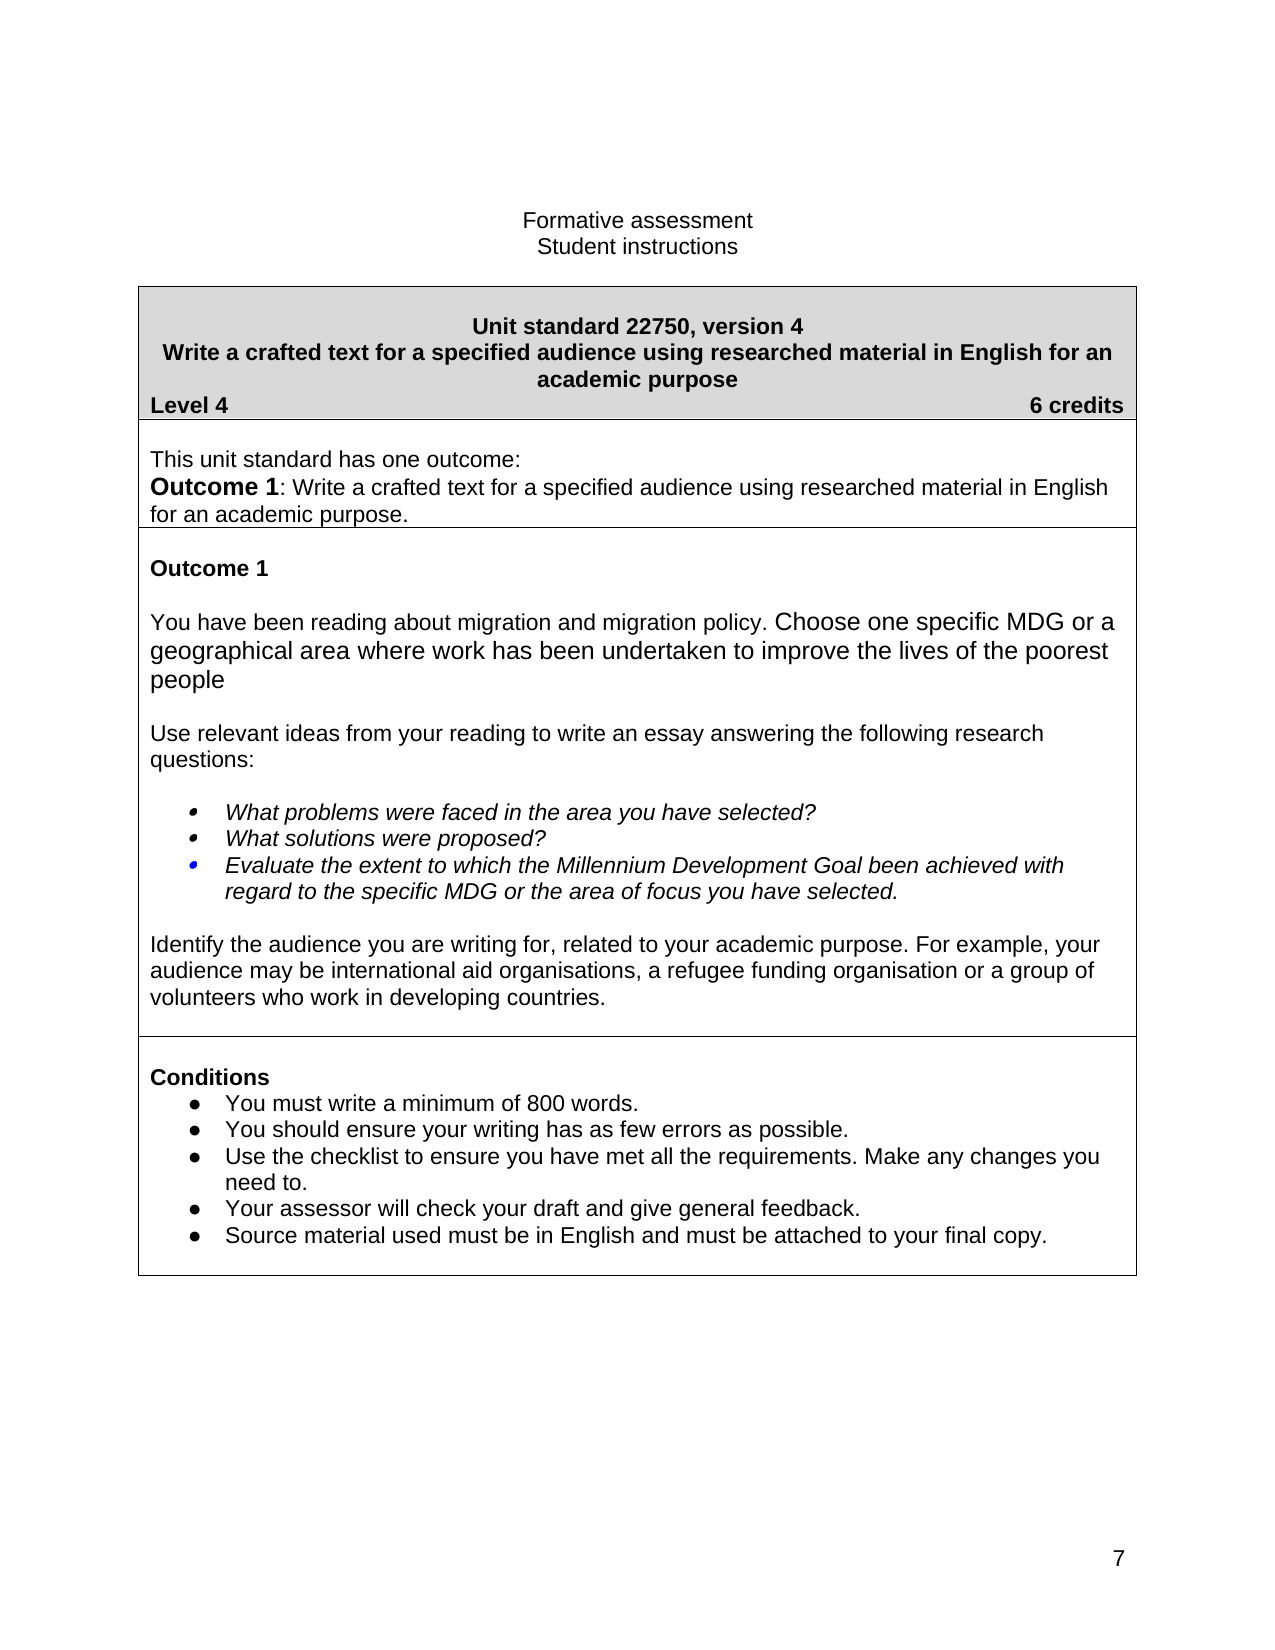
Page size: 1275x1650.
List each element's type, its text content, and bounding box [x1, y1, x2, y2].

text Student instructions [150, 233, 1125, 259]
table_cell Conditions You must write a minimum of 800 words. You should ensure your writing has as few errors as possible. Use the checklist to ensure you have met all the requirements. Make any changes you need to. Your assessor will check your draft and give general feedback. Source material used must be in English and must be attached to your final copy. [139, 1037, 1136, 1274]
table_cell Outcome 1 You have been reading about migration and migration policy. Choose one specific MDG or a geographical area where work has been undertaken to improve the lives of the poorest people Use relevant ideas from your reading to write an essay answering the following research questions: What problems were faced in the area you have selected? What solutions were proposed? Evaluate the extent to which the Millennium Development Goal been achieved with regard to the specific MDG or the area of focus you have selected. Identify the audience you are writing for, related to your academic purpose. For example, your audience may be international aid organisations, a refugee funding organisation or a group of volunteers who work in developing countries. [139, 528, 1136, 1036]
text Formative assessment [150, 207, 1125, 233]
table_cell This unit standard has one outcome: Outcome 1: Write a crafted text for a specified audience using researched material in English for an academic purpose. [139, 420, 1136, 527]
table_header Unit standard 22750, version 4 Write a crafted text for a specified audience using researched material in English for an academic purpose Level 4 6 credits [139, 287, 1136, 418]
